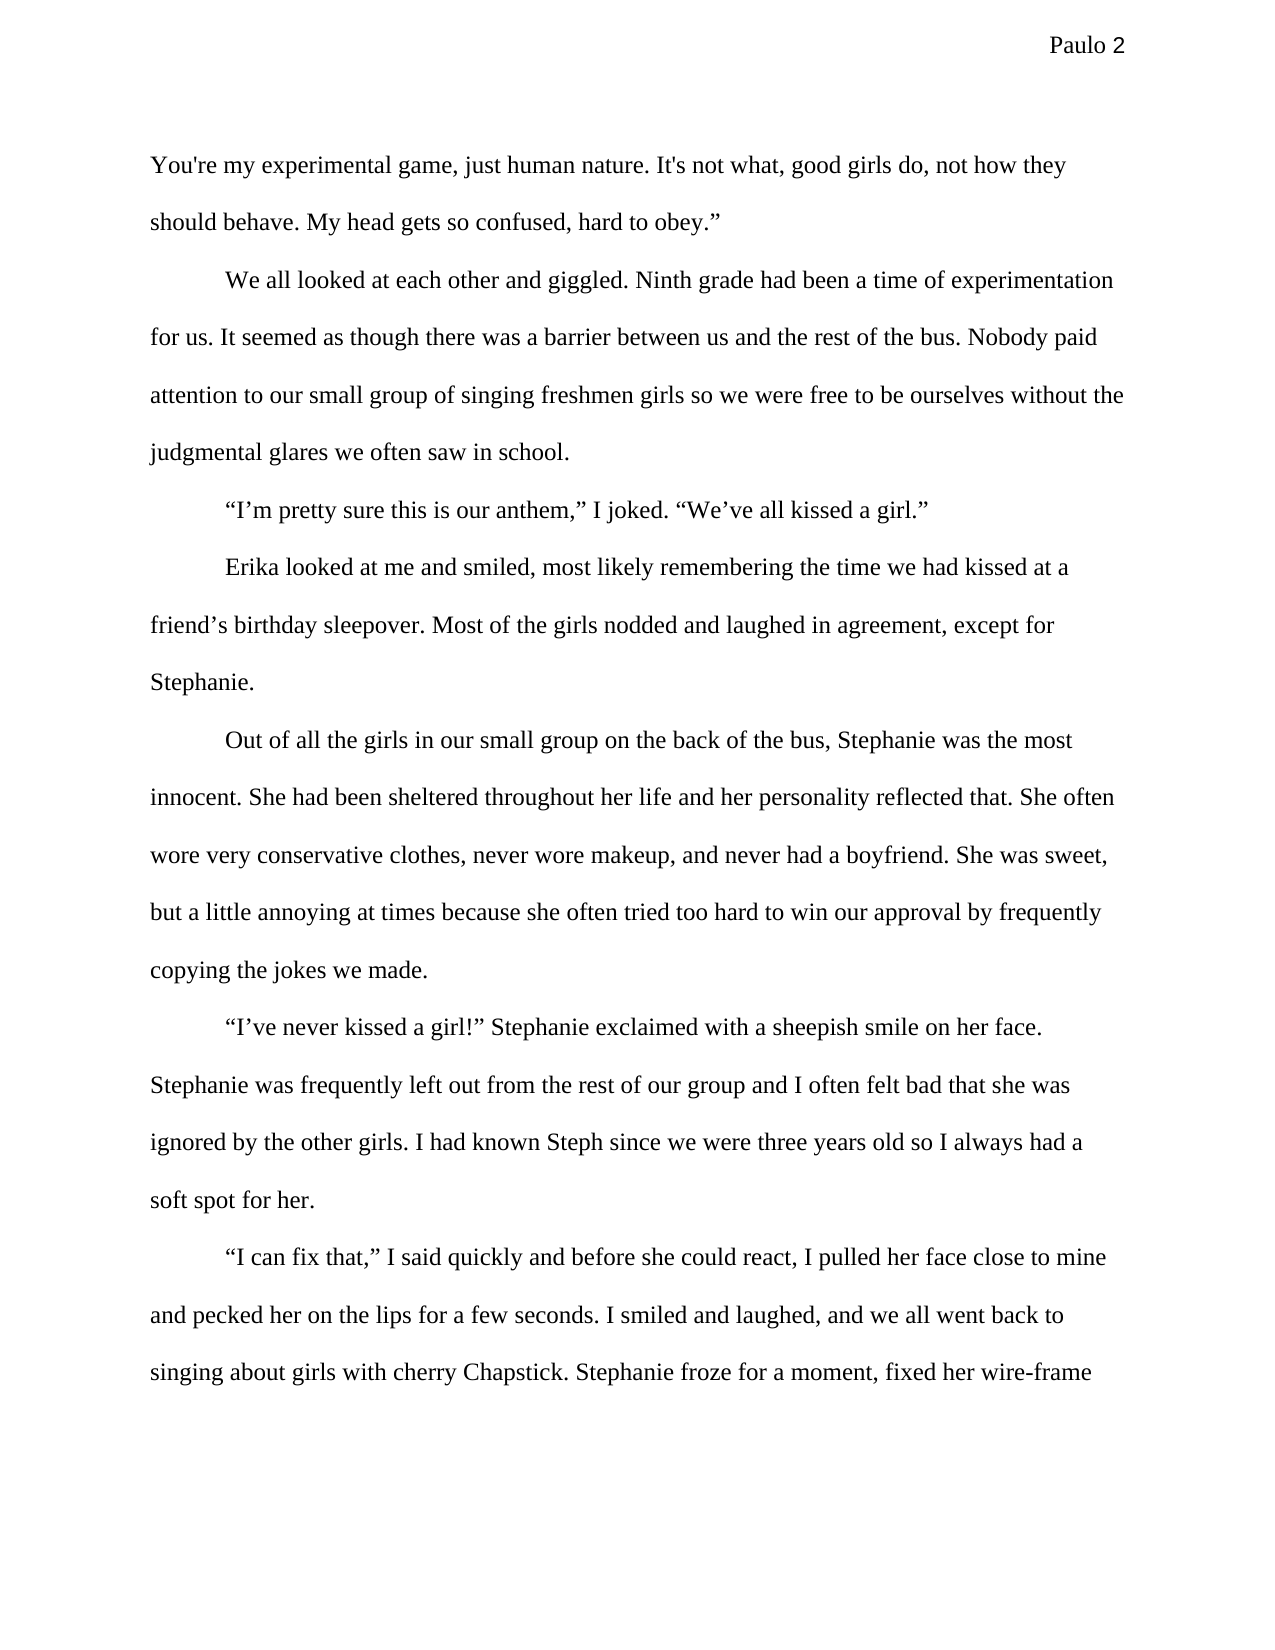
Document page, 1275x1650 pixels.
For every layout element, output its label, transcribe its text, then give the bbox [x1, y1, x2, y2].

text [150, 1242, 1125, 1386]
text “I’m pretty sure this is our anthem,” I joked. “We’ve all kissed a girl.” [150, 495, 1125, 524]
text “I’ve never kissed a girl!” Stephanie exclaimed with a sheepish smile on her face. Stephanie was frequently left out from the rest of our group and I often felt bad that she was ignored by the other girls. I had known Steph since we were three years old so I always had a soft spot for her. [150, 1012, 1125, 1214]
text Erika looked at me and smiled, most likely remembering the time we had kissed at a friend’s birthday sleepover. Most of the girls nodded and laughed in agreement, except for Stephanie. [150, 552, 1125, 696]
text Out of all the girls in our small group on the back of the bus, Stephanie was the most innocent. She had been sheltered throughout her life and her personality reflected that. She often wore very conservative clothes, never wore makeup, and never had a boyfriend. She was sweet, but a little annoying at times because she often tried too hard to win our approval by frequently copying the jokes we made. [150, 725, 1125, 984]
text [150, 150, 1125, 236]
text We all looked at each other and giggled. Ninth grade had been a time of experimentation for us. It seemed as though there was a barrier between us and the rest of the bus. Nobody paid attention to our small group of singing freshmen girls so we were free to be ourselves without the judgmental glares we often saw in school. [150, 265, 1125, 466]
